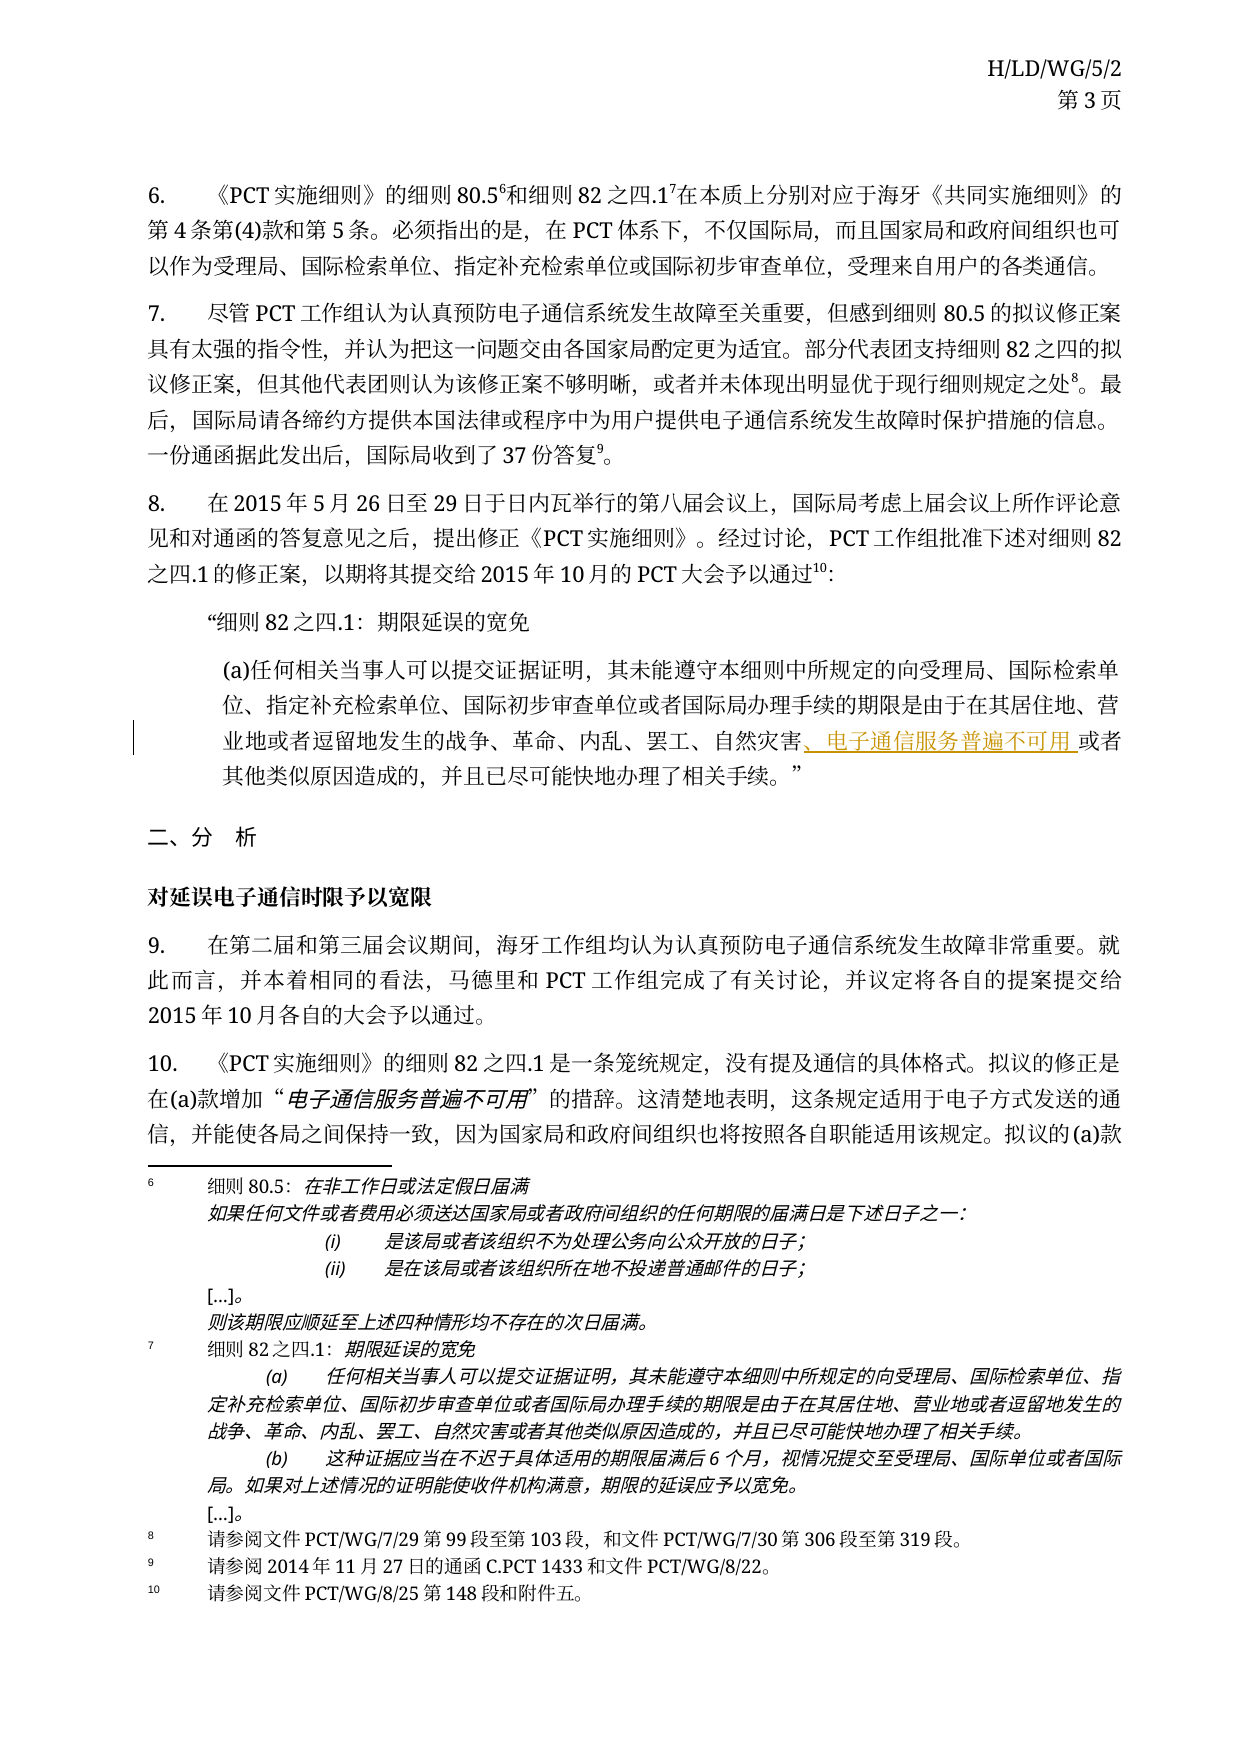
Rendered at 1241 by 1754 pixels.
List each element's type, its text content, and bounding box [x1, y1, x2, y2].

subtitle 二、分 析 [148, 816, 1122, 851]
list 7. 尽管PCT工作组认为认真预防电子通信系统发生故障至关重要，但感到细则80.5的拟议修正案具有太强的指令性，并认为把这一问题交由各国家局酌定更为适宜。部分代表团支持细则82之四的拟议修正案，但其他代表团则认为该修正案不够明晰，或者并未体现出明显优于现行细则规定之处。最后，国际局请各缔约方提供本国法律或程序中为用户提供电子通信系统发生故障时保护措施的信息。一份通函据此发出后，国际局收到了37份答复。 [148, 293, 1122, 470]
list 8. 在2015年5月26日至29日于日内瓦举行的第八届会议上，国际局考虑上届会议上所作评论意见和对通函的答复意见之后，提出修正《PCT实施细则》。经过讨论，PCT工作组批准下述对细则82之四.1的修正案，以期将其提交给2015年10月的PCT大会予以通过： [148, 482, 1122, 589]
list 9. 在第二届和第三届会议期间，海牙工作组均认为认真预防电子通信系统发生故障非常重要。就此而言，并本着相同的看法，马德里和PCT工作组完成了有关讨论，并议定将各自的提案提交给2015年10月各自的大会予以通过。 [148, 924, 1122, 1030]
subtitle 对延误电子通信时限予以宽限 [148, 876, 1122, 912]
list 10. 《PCT实施细则》的细则82之四.1是一条笼统规定，没有提及通信的具体格式。拟议的修正是在(a)款增加“电子通信服务普遍不可用”的措辞。这清楚地表明，这条规定适用于电子方式发送的通信，并能使各局之间保持一致，因为国家局和政府间组织也将按照各自职能适用该规定。拟议的(a)款是：“(a)任何相关当事人可以提交证据证明，其未能遵守本细则中所规定的……期限是由于在其居住地、营业地或者逗留地发生的战争、革命、内乱、罢工、自然灾害、电子通信服务普遍不可用或者其他类似原因造成的，并且已尽可能快地办理了相关手续。”该款意在适用于影响众多用户的停机，诸如某城市或国家大部分区域的所有用户，而不是某一建筑物中的局部问题。为此，PCT工作组还商定向PCT大会提交一份声明，对拟议的该款加以解释。 [148, 1043, 1122, 1149]
list 6. 《PCT实施细则》的细则80.5和细则82之四.1在本质上分别对应于海牙《共同实施细则》的第4条第(4)款和第5条。必须指出的是，在PCT体系下，不仅国际局，而且国家局和政府间组织也可以作为受理局、国际检索单位、指定补充检索单位或国际初步审查单位，受理来自用户的各类通信。 [148, 174, 1122, 280]
text (a)任何相关当事人可以提交证据证明，其未能遵守本细则中所规定的向受理局、国际检索单位、指定补充检索单位、国际初步审查单位或者国际局办理手续的期限是由于在其居住地、营业地或者逗留地发生的战争、革命、内乱、罢工、自然灾害或者其他类似原因造成的，并且已尽可能快地办理了相关手续。” [223, 649, 1122, 791]
list “细则82之四.1：期限延误的宽免 [148, 601, 1122, 637]
